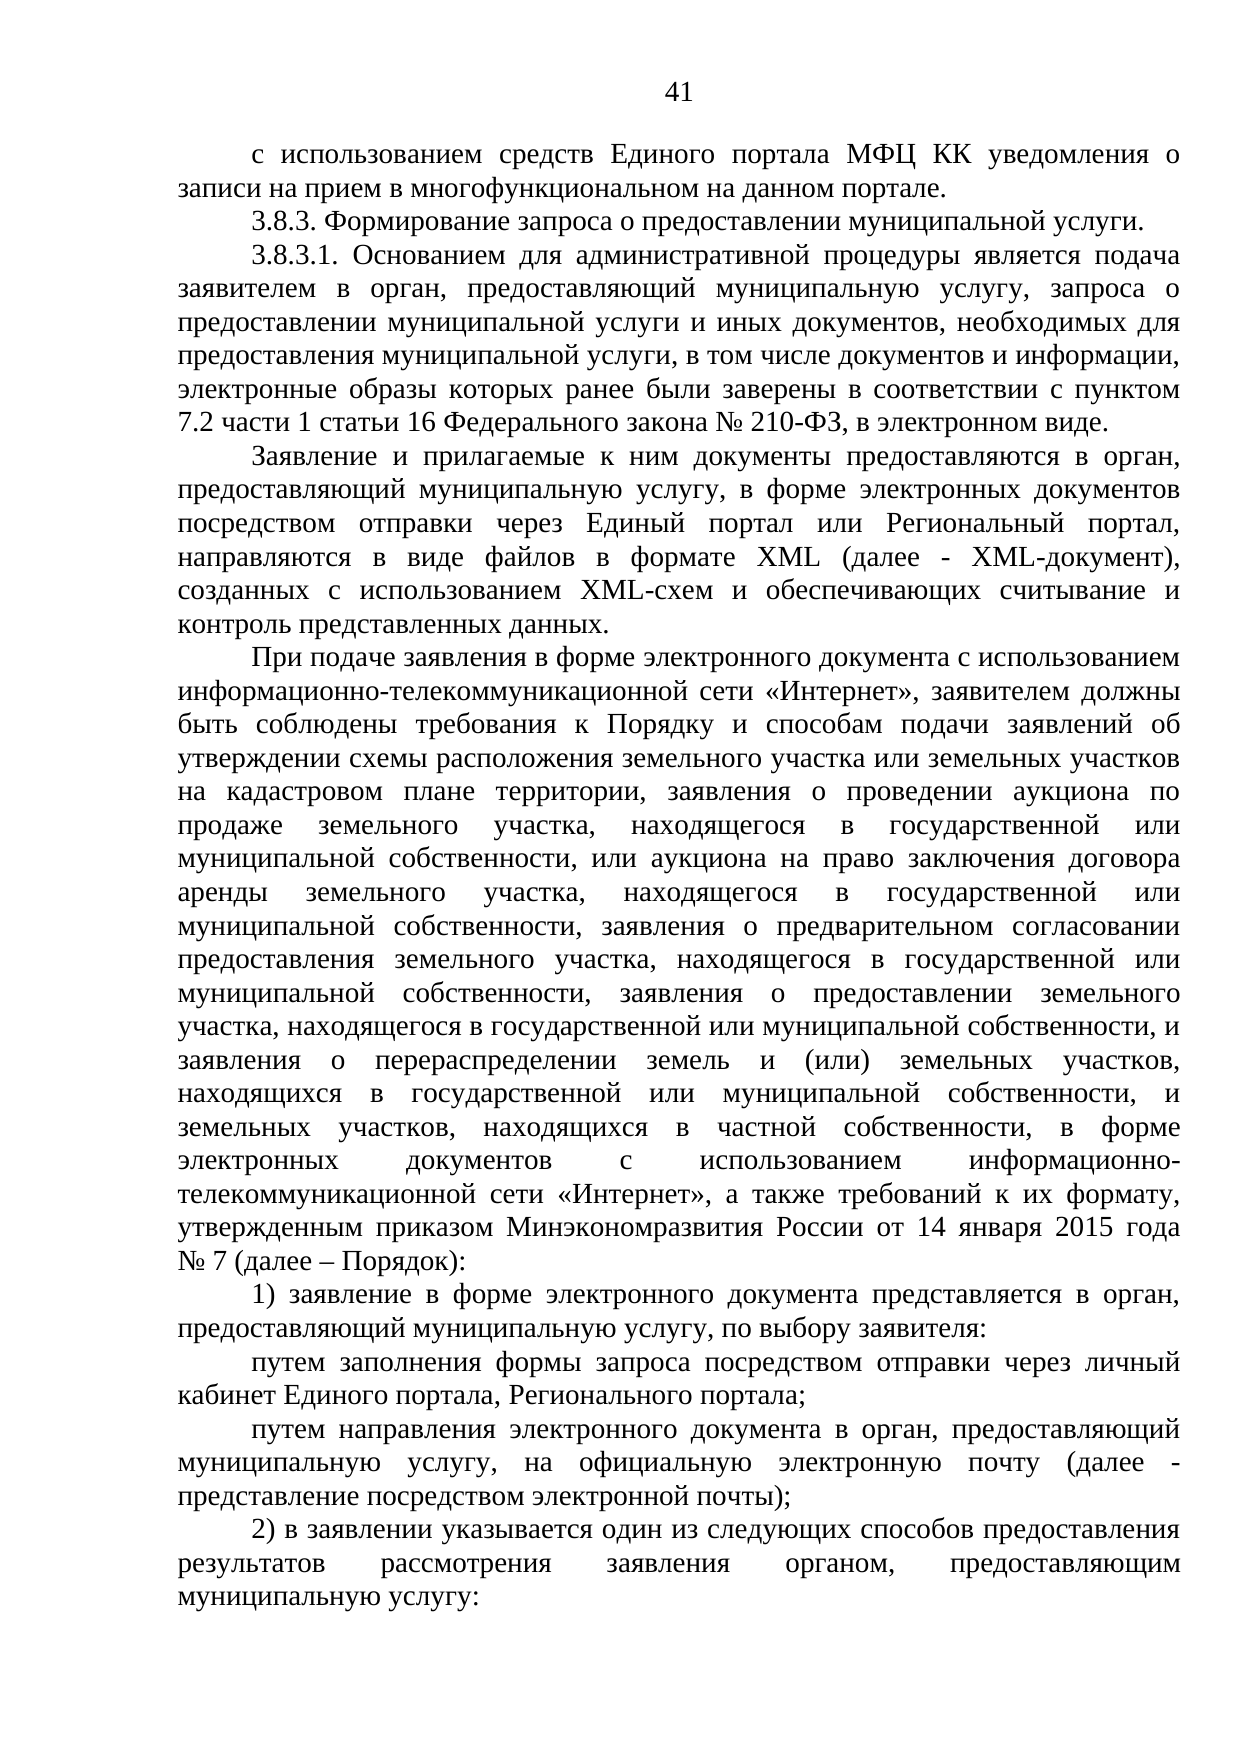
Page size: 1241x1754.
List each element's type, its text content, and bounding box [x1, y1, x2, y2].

text 2) в заявлении указывается один из следующих способов предоставления результатов рассмотрения заявления органом, предоставляющим муниципальную услугу: [177, 1511, 1181, 1612]
text 1) заявление в форме электронного документа представляется в орган, предоставляющий муниципальную услугу, по выбору заявителя: [177, 1277, 1181, 1344]
text путем заполнения формы запроса посредством отправки через личный кабинет Единого портала, Регионального портала; [177, 1344, 1181, 1411]
text 3.8.3.1. Основанием для административной процедуры является подача заявителем в орган, предоставляющий муниципальную услугу, запроса о предоставлении муниципальной услуги и иных документов, необходимых для предоставления муниципальной услуги, в том числе документов и информации, электронные образы которых ранее были заверены в соответствии с пунктом 7.2 части 1 статьи 16 Федерального закона № 210-ФЗ, в электронном виде. [177, 237, 1181, 438]
text путем направления электронного документа в орган, предоставляющий муниципальную услугу, на официальную электронную почту (далее - представление посредством электронной почты); [177, 1411, 1181, 1511]
text При подаче заявления в форме электронного документа с использованием информационно-телекоммуникационной сети «Интернет», заявителем должны быть соблюдены требования к Порядку и способам подачи заявлений об утверждении схемы расположения земельного участка или земельных участков на кадастровом плане территории, заявления о проведении аукциона по продаже земельного участка, находящегося в государственной или муниципальной собственности, или аукциона на право заключения договора аренды земельного участка, находящегося в государственной или муниципальной собственности, заявления о предварительном согласовании предоставления земельного участка, находящегося в государственной или муниципальной собственности, заявления о предоставлении земельного участка, находящегося в государственной или муниципальной собственности, и заявления о перераспределении земель и (или) земельных участков, находящихся в государственной или муниципальной собственности, и земельных участков, находящихся в частной собственности, в форме электронных документов с использованием информационно-телекоммуникационной сети «Интернет», а также требований к их формату, утвержденным приказом Минэкономразвития России от 14 января 2015 года № 7 (далее – Порядок): [177, 639, 1181, 1277]
text 3.8.3. Формирование запроса о предоставлении муниципальной услуги. [177, 203, 1181, 237]
text с использованием средств Единого портала МФЦ КК уведомления о записи на прием в многофункциональном на данном портале. [177, 136, 1181, 203]
text Заявление и прилагаемые к ним документы предоставляются в орган, предоставляющий муниципальную услугу, в форме электронных документов посредством отправки через Единый портал или Региональный портал, направляются в виде файлов в формате XML (далее - XML-документ), созданных с использованием XML-схем и обеспечивающих считывание и контроль представленных данных. [177, 438, 1181, 639]
